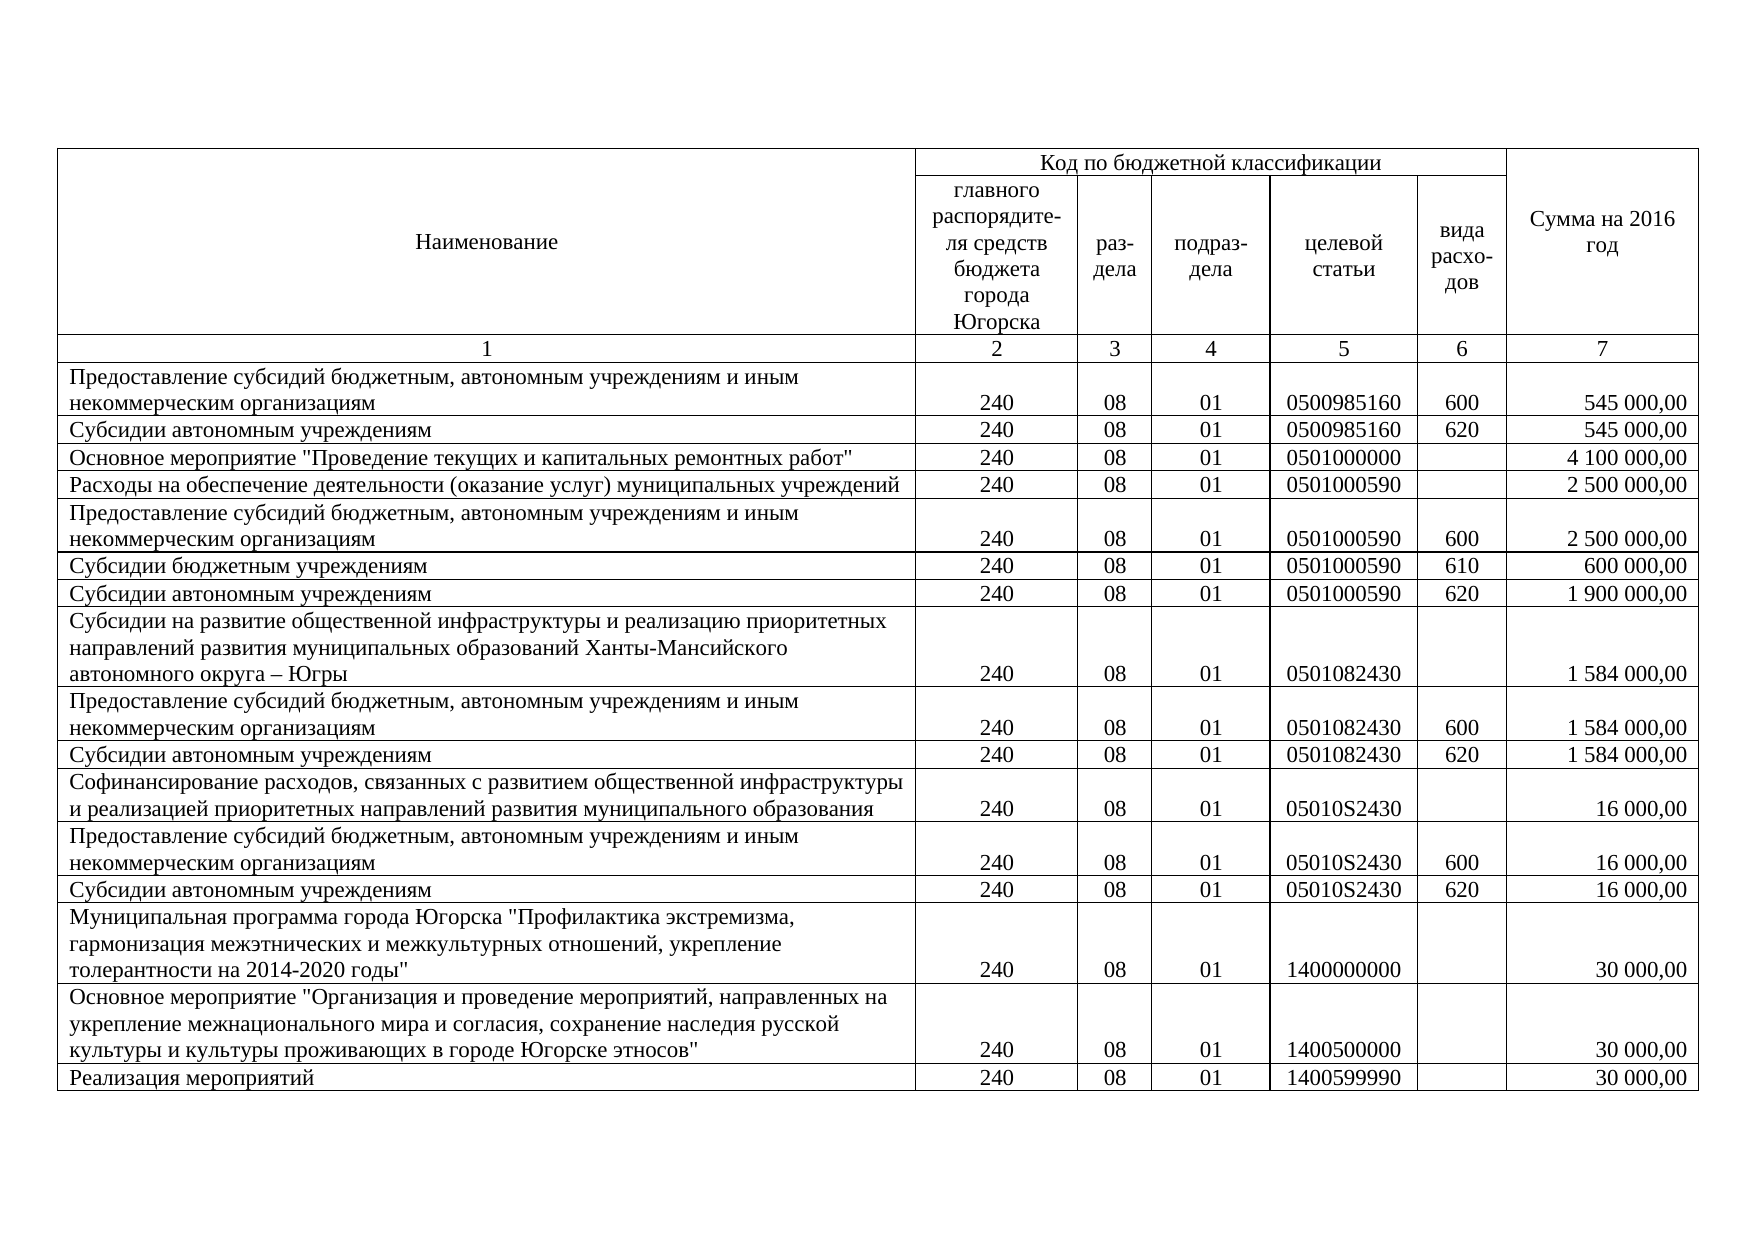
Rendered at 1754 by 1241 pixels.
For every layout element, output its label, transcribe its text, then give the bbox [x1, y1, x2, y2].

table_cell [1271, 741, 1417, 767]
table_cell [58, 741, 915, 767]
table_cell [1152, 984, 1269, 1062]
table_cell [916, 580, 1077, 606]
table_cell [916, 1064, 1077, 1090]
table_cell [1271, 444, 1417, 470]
table_header Код по бюджетной классификации [916, 149, 1506, 175]
table_cell 4 [1152, 335, 1269, 362]
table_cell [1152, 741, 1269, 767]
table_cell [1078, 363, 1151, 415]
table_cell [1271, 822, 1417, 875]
table_cell главного распорядите-ля средств бюджета города Югорска [916, 176, 1077, 334]
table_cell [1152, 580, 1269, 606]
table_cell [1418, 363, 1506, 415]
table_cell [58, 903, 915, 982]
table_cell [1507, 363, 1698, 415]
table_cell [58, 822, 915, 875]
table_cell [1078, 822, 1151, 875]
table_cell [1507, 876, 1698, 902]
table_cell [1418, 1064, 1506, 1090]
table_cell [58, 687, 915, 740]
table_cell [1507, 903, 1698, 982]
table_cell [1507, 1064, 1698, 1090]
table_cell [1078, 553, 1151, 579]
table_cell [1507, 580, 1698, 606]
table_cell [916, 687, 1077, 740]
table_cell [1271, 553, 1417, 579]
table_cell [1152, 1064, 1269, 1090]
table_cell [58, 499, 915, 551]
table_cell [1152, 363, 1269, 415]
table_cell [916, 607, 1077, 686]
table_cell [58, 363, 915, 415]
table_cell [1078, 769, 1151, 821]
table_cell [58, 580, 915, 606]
table_cell целевой статьи [1271, 176, 1417, 334]
table_cell 6 [1418, 335, 1506, 362]
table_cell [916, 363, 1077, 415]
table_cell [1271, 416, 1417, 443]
table_cell вида расхо-дов [1418, 176, 1506, 334]
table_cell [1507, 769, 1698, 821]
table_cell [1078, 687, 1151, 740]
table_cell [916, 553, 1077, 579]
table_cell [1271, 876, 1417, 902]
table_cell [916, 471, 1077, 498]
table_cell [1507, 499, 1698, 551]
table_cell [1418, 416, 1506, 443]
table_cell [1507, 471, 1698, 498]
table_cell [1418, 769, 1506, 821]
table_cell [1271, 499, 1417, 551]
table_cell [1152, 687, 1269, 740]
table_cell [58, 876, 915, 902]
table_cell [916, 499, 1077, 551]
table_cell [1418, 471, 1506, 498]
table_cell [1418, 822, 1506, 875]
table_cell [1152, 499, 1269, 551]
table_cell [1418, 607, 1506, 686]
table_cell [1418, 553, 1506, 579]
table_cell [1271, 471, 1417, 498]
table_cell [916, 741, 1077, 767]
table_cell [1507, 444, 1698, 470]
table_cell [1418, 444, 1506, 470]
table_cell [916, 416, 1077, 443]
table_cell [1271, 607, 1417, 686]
table_cell 7 [1507, 335, 1698, 362]
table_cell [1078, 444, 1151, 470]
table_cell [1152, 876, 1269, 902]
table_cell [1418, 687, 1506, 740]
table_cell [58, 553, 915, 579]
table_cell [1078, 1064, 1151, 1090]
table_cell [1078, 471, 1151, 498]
table_cell раз-дела [1078, 176, 1151, 334]
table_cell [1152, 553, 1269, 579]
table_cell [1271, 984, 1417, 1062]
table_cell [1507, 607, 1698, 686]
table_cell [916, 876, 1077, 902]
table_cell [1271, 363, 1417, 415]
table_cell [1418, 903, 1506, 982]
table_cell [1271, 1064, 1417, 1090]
table_cell 3 [1078, 335, 1151, 362]
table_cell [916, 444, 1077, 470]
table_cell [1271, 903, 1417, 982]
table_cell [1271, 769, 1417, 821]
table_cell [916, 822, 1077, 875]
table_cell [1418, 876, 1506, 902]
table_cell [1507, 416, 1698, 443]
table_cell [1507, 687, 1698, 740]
table_cell 2 [916, 335, 1077, 362]
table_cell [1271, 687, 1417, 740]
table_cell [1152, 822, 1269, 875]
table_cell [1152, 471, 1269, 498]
table_cell 1 [58, 335, 915, 362]
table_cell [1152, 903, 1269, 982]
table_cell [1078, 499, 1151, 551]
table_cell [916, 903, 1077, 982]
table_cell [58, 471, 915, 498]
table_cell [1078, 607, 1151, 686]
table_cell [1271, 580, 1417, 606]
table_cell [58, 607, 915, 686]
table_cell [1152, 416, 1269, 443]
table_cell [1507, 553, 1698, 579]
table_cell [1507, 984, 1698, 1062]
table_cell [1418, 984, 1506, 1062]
table_header Наименование [58, 149, 915, 334]
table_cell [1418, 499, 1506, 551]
table_header Сумма на 2016 год [1507, 149, 1698, 334]
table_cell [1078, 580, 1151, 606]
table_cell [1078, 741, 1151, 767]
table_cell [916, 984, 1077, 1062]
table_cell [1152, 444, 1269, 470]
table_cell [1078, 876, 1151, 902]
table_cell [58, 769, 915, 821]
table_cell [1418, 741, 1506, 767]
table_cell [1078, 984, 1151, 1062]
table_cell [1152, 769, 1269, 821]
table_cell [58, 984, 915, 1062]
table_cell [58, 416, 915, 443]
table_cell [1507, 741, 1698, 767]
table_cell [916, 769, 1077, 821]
table_cell 5 [1271, 335, 1417, 362]
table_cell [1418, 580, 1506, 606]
table_cell подраз-дела [1152, 176, 1269, 334]
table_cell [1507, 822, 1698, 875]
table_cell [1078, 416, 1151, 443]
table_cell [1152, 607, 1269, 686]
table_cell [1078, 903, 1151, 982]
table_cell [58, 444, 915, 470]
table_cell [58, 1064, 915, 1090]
